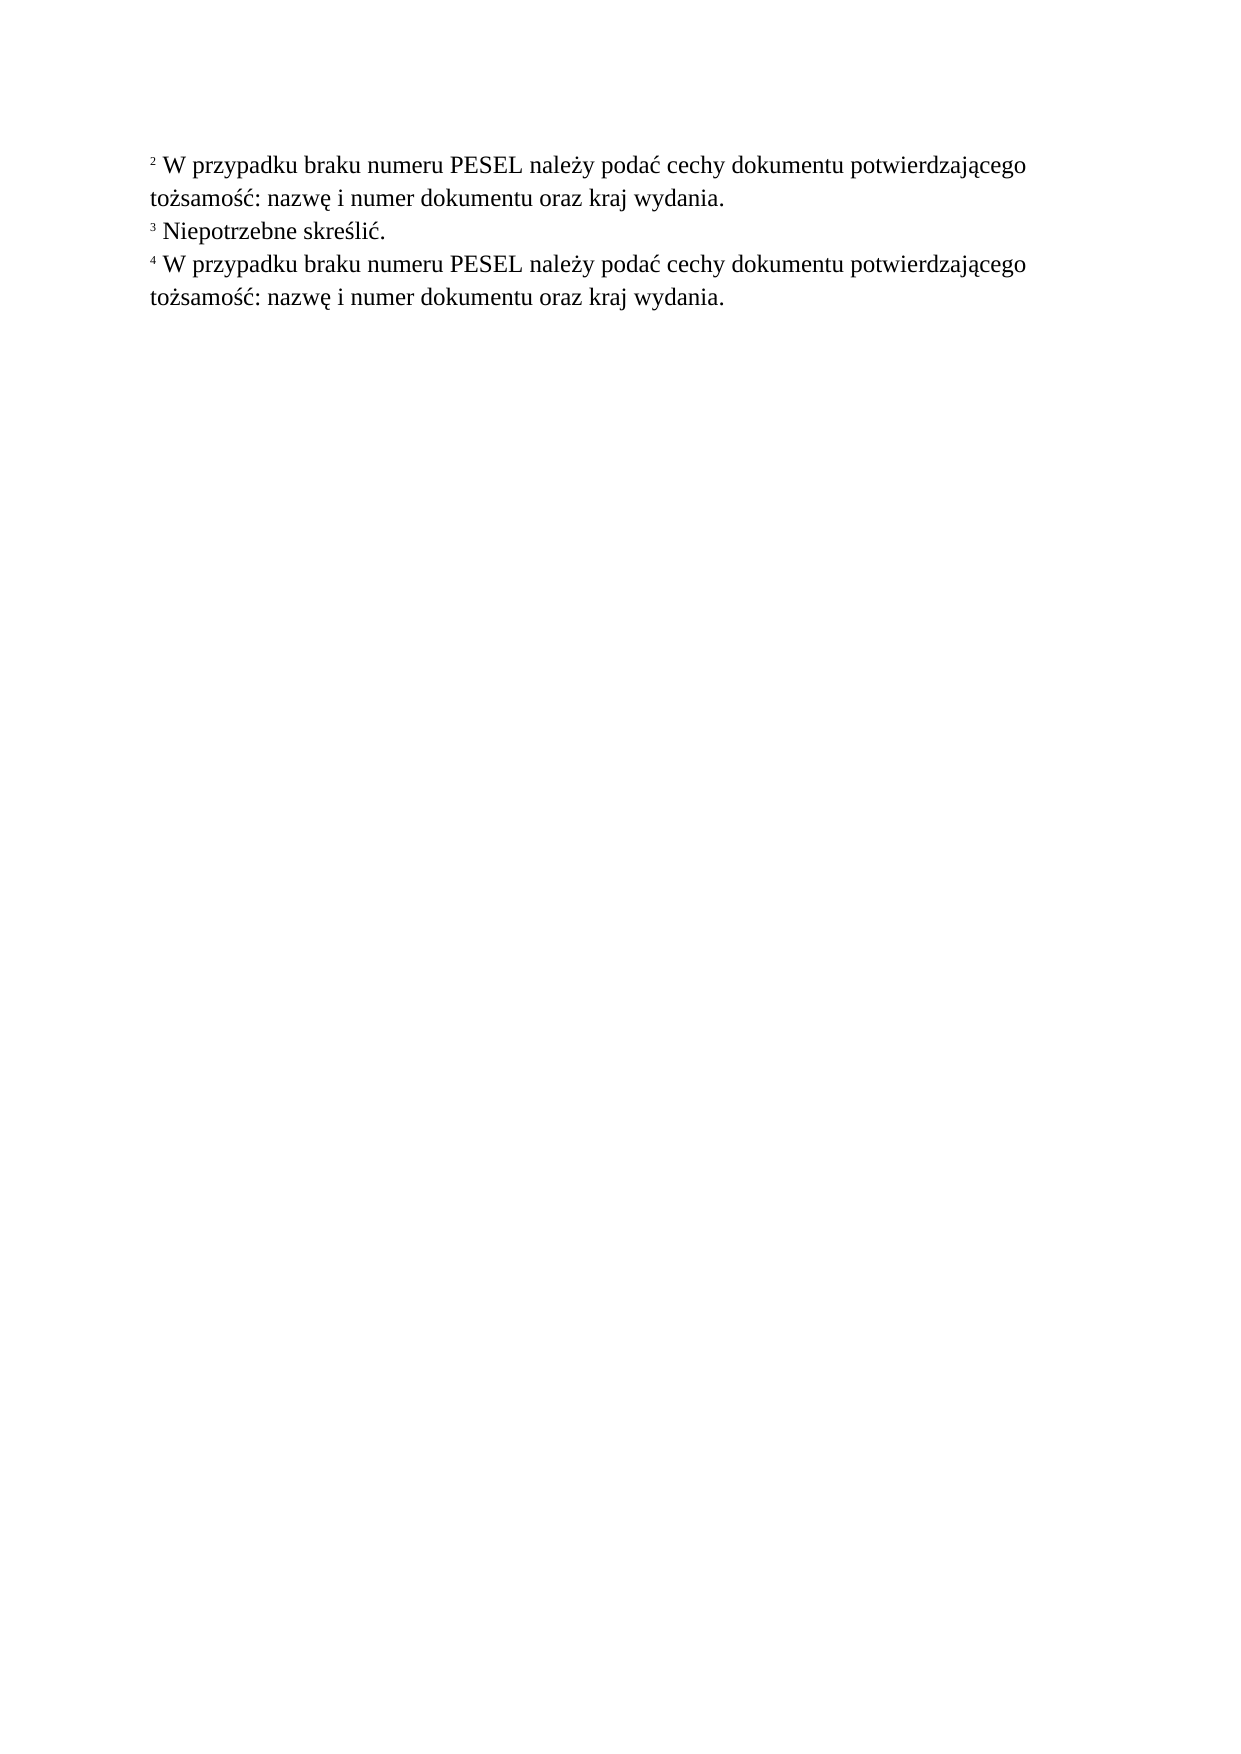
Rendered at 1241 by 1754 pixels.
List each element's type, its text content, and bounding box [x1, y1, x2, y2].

text 4 W przypadku braku numeru PESEL należy podać cechy dokumentu potwierdzającego tożsamość: nazwę i numer dokumentu oraz kraj wydania. [150, 249, 1090, 311]
text 2 W przypadku braku numeru PESEL należy podać cechy dokumentu potwierdzającego tożsamość: nazwę i numer dokumentu oraz kraj wydania. [150, 150, 1090, 212]
text 3 Niepotrzebne skreślić. [150, 216, 1090, 245]
